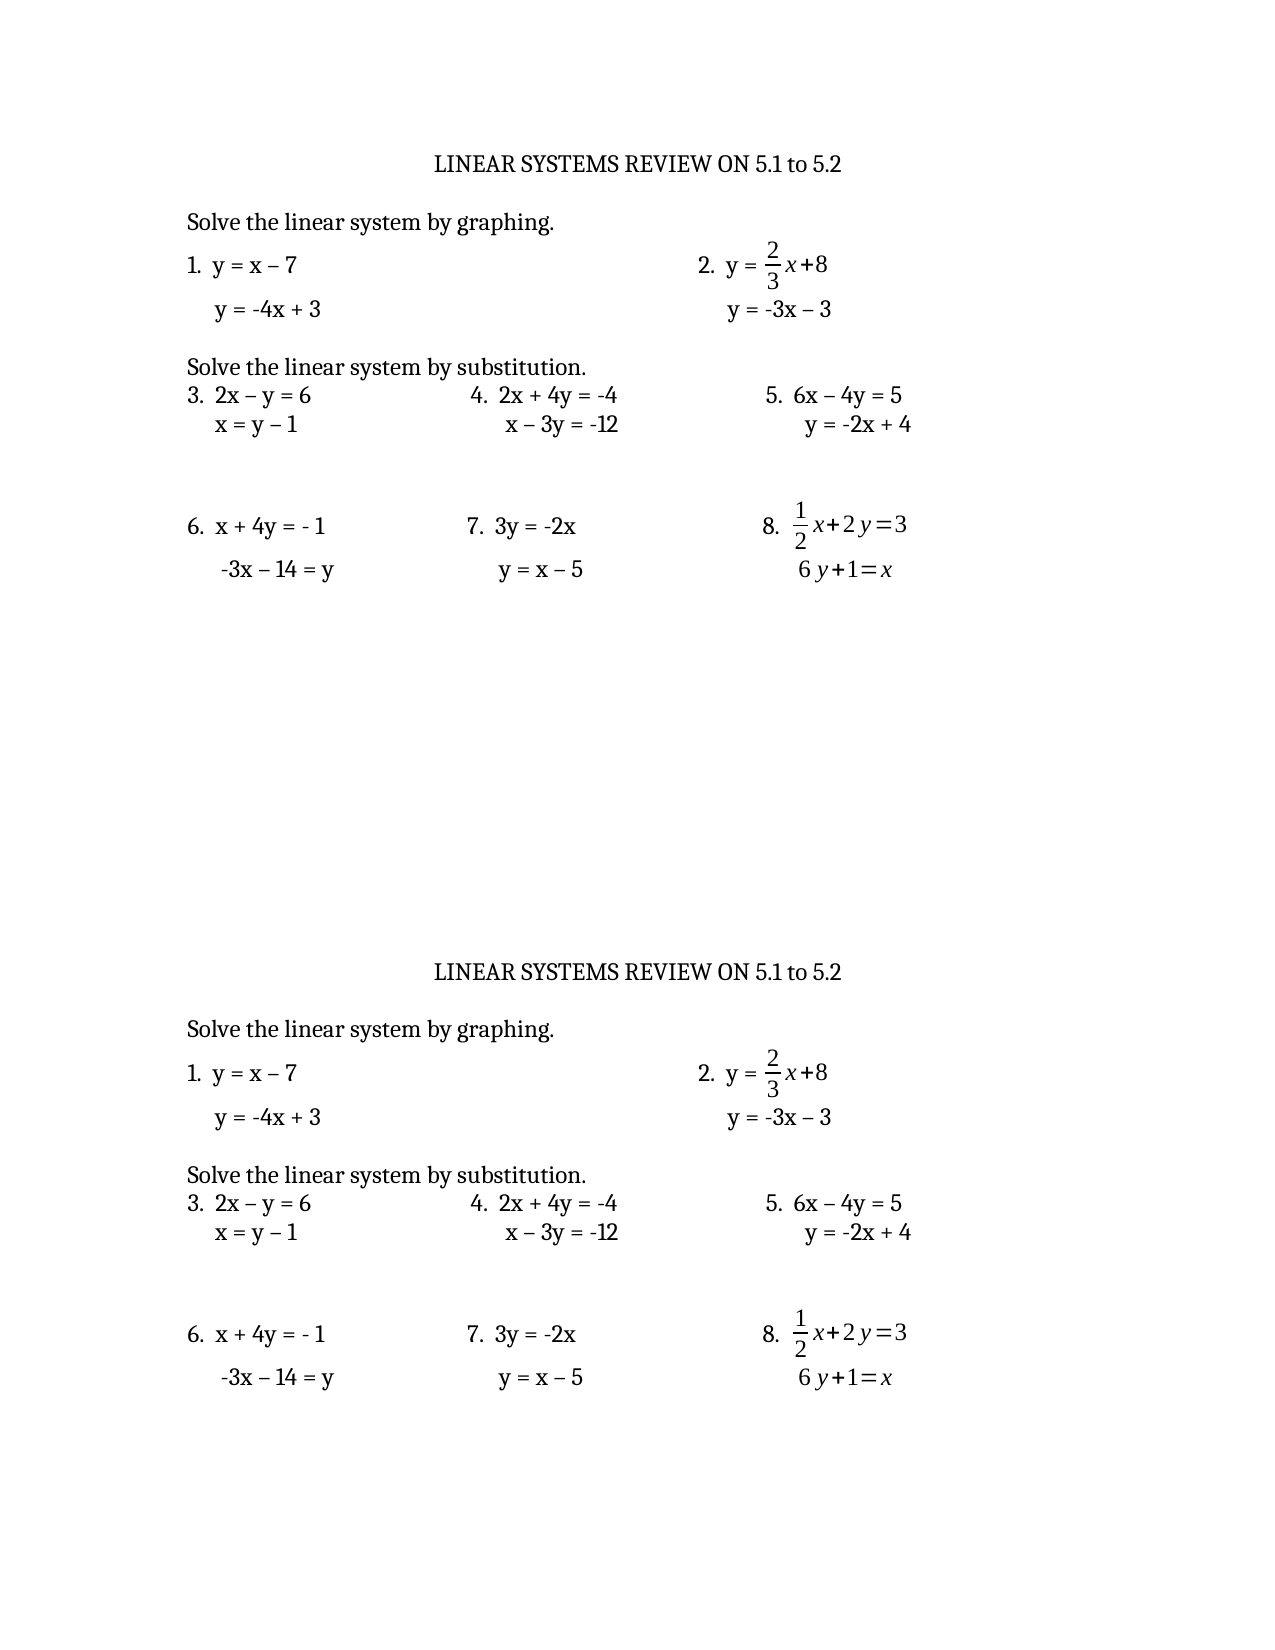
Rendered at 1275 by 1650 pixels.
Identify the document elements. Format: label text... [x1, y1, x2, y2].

text LINEAR SYSTEMS REVIEW ON 5.1 to 5.2 [187, 958, 1087, 987]
text x = y – 1 x – 3y = -12 y = -2x + 4 [187, 410, 1087, 439]
text -3x – 14 = y y = x – 5 [187, 1363, 1087, 1392]
text LINEAR SYSTEMS REVIEW ON 5.1 to 5.2 [187, 150, 1087, 179]
text y = -4x + 3 y = -3x – 3 [187, 295, 1087, 324]
text 6. x + 4y = - 1 7. 3y = -2x 8. [187, 496, 1087, 555]
text Solve the linear system by substitution. [187, 353, 1087, 381]
text -3x – 14 = y y = x – 5 [187, 555, 1087, 584]
text 3. 2x – y = 6 4. 2x + 4y = -4 5. 6x – 4y = 5 [187, 381, 1087, 410]
text Solve the linear system by graphing. [187, 1015, 1087, 1044]
text 6. x + 4y = - 1 7. 3y = -2x 8. [187, 1304, 1087, 1363]
text x = y – 1 x – 3y = -12 y = -2x + 4 [187, 1218, 1087, 1247]
text y = -4x + 3 y = -3x – 3 [187, 1103, 1087, 1132]
text Solve the linear system by graphing. [187, 207, 1087, 236]
text 1. y = x – 7 2. y = [187, 236, 1087, 295]
text 1. y = x – 7 2. y = [187, 1044, 1087, 1103]
text Solve the linear system by substitution. [187, 1161, 1087, 1189]
text 3. 2x – y = 6 4. 2x + 4y = -4 5. 6x – 4y = 5 [187, 1189, 1087, 1218]
